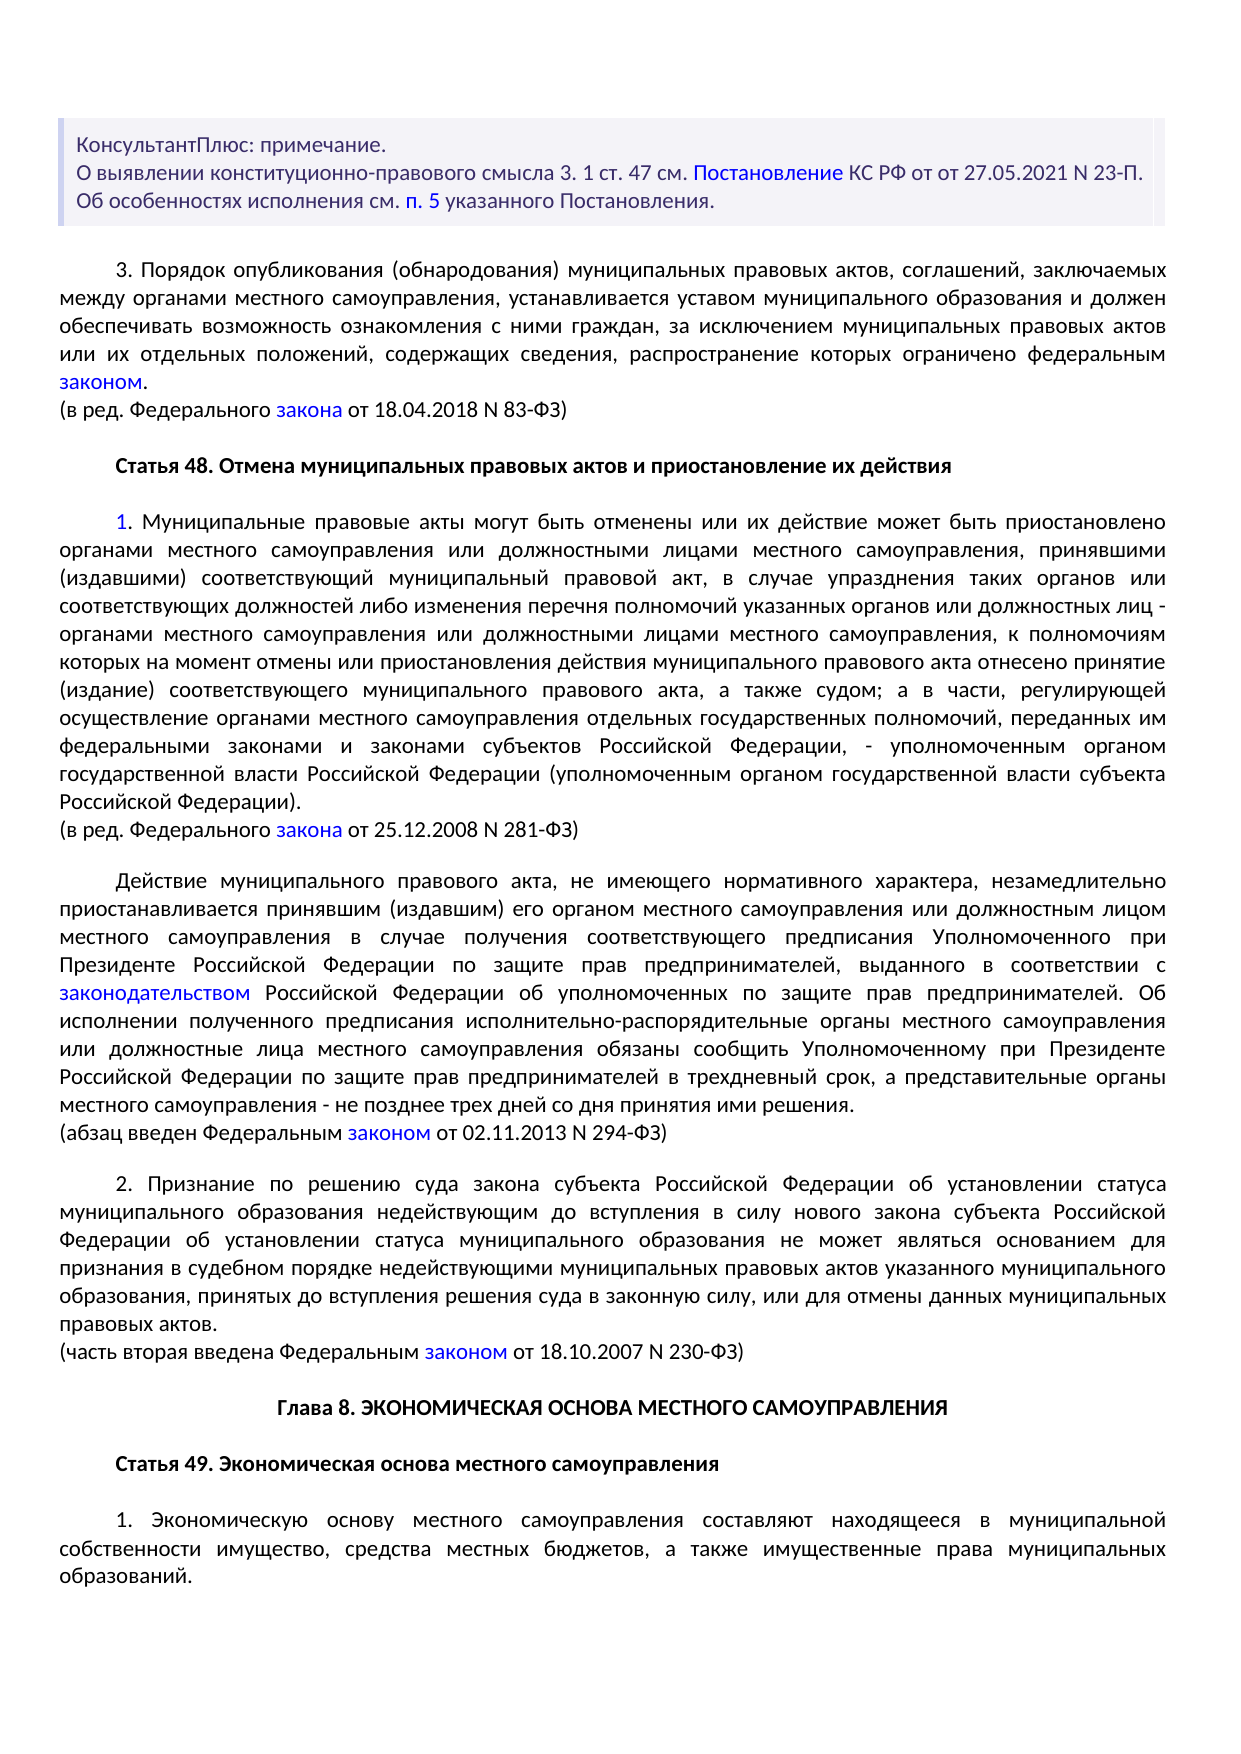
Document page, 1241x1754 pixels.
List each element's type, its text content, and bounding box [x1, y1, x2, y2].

text 2. Признание по решению суда закона субъекта Российской Федерации об установлении статуса муниципального образования недействующим до вступления в силу нового закона субъекта Российской Федерации об установлении статуса муниципального образования не может являться основанием для признания в судебном порядке недействующими муниципальных правовых актов указанного муниципального образования, принятых до вступления решения суда в законную силу, или для отмены данных муниципальных правовых актов. [59, 1169, 1166, 1337]
table_header [1154, 118, 1165, 226]
title Статья 49. Экономическая основа местного самоуправления [59, 1449, 1166, 1478]
text (в ред. Федерального закона от 18.04.2018 N 83-ФЗ) [59, 395, 1166, 423]
text 3. Порядок опубликования (обнародования) муниципальных правовых актов, соглашений, заключаемых между органами местного самоуправления, устанавливается уставом муниципального образования и должен обеспечивать возможность ознакомления с ними граждан, за исключением муниципальных правовых актов или их отдельных положений, содержащих сведения, распространение которых ограничено федеральным законом. [59, 255, 1166, 395]
text (в ред. Федерального закона от 25.12.2008 N 281-ФЗ) [59, 815, 1166, 843]
text (часть вторая введена Федеральным законом от 18.10.2007 N 230-ФЗ) [59, 1337, 1166, 1366]
title Глава 8. ЭКОНОМИЧЕСКАЯ ОСНОВА МЕСТНОГО САМОУПРАВЛЕНИЯ [59, 1393, 1166, 1422]
text 1. Экономическую основу местного самоуправления составляют находящееся в муниципальной собственности имущество, средства местных бюджетов, а также имущественные права муниципальных образований. [59, 1506, 1166, 1590]
table_header [64, 118, 76, 226]
title Статья 48. Отмена муниципальных правовых актов и приостановление их действия [59, 451, 1166, 479]
table_header КонсультантПлюс: примечание. О выявлении конституционно-правового смысла 3. 1 ст. 47 см. Постановление КС РФ от от 27.05.2021 N 23-П. Об особенностях исполнения см. п. 5 указанного Постановления. [76, 118, 1153, 226]
text 1. Муниципальные правовые акты могут быть отменены или их действие может быть приостановлено органами местного самоуправления или должностными лицами местного самоуправления, принявшими (издавшими) соответствующий муниципальный правовой акт, в случае упразднения таких органов или соответствующих должностей либо изменения перечня полномочий указанных органов или должностных лиц - органами местного самоуправления или должностными лицами местного самоуправления, к полномочиям которых на момент отмены или приостановления действия муниципального правового акта отнесено принятие (издание) соответствующего муниципального правового акта, а также судом; а в части, регулирующей осуществление органами местного самоуправления отдельных государственных полномочий, переданных им федеральными законами и законами субъектов Российской Федерации, - уполномоченным органом государственной власти Российской Федерации (уполномоченным органом государственной власти субъекта Российской Федерации). [59, 507, 1166, 815]
text (абзац введен Федеральным законом от 02.11.2013 N 294-ФЗ) [59, 1118, 1166, 1146]
text Действие муниципального правового акта, не имеющего нормативного характера, незамедлительно приостанавливается принявшим (издавшим) его органом местного самоуправления или должностным лицом местного самоуправления в случае получения соответствующего предписания Уполномоченного при Президенте Российской Федерации по защите прав предпринимателей, выданного в соответствии с законодательством Российской Федерации об уполномоченных по защите прав предпринимателей. Об исполнении полученного предписания исполнительно-распорядительные органы местного самоуправления или должностные лица местного самоуправления обязаны сообщить Уполномоченному при Президенте Российской Федерации по защите прав предпринимателей в трехдневный срок, а представительные органы местного самоуправления - не позднее трех дней со дня принятия ими решения. [59, 866, 1166, 1118]
table_header [58, 118, 64, 226]
